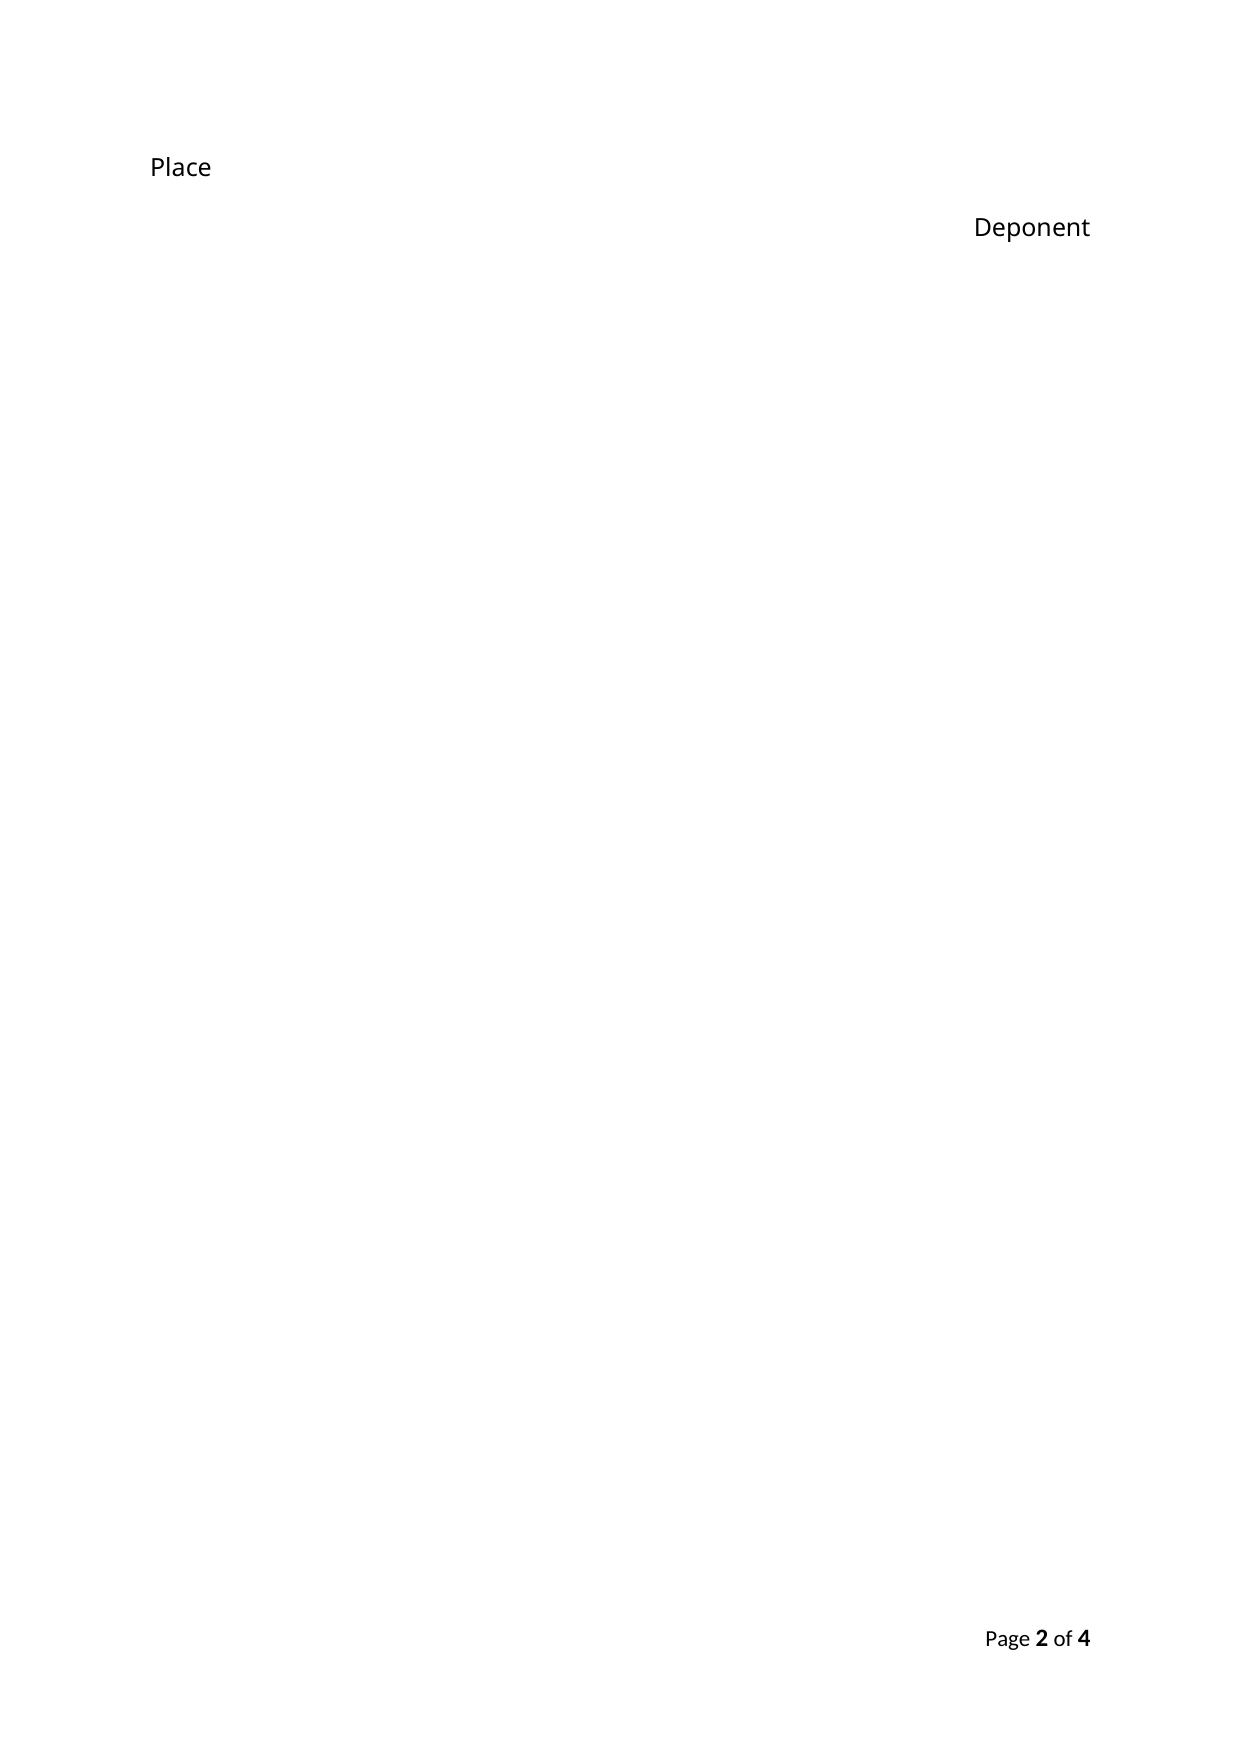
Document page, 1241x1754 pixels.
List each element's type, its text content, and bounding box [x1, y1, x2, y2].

text Deponent [150, 210, 1090, 244]
text Place [150, 150, 1090, 184]
